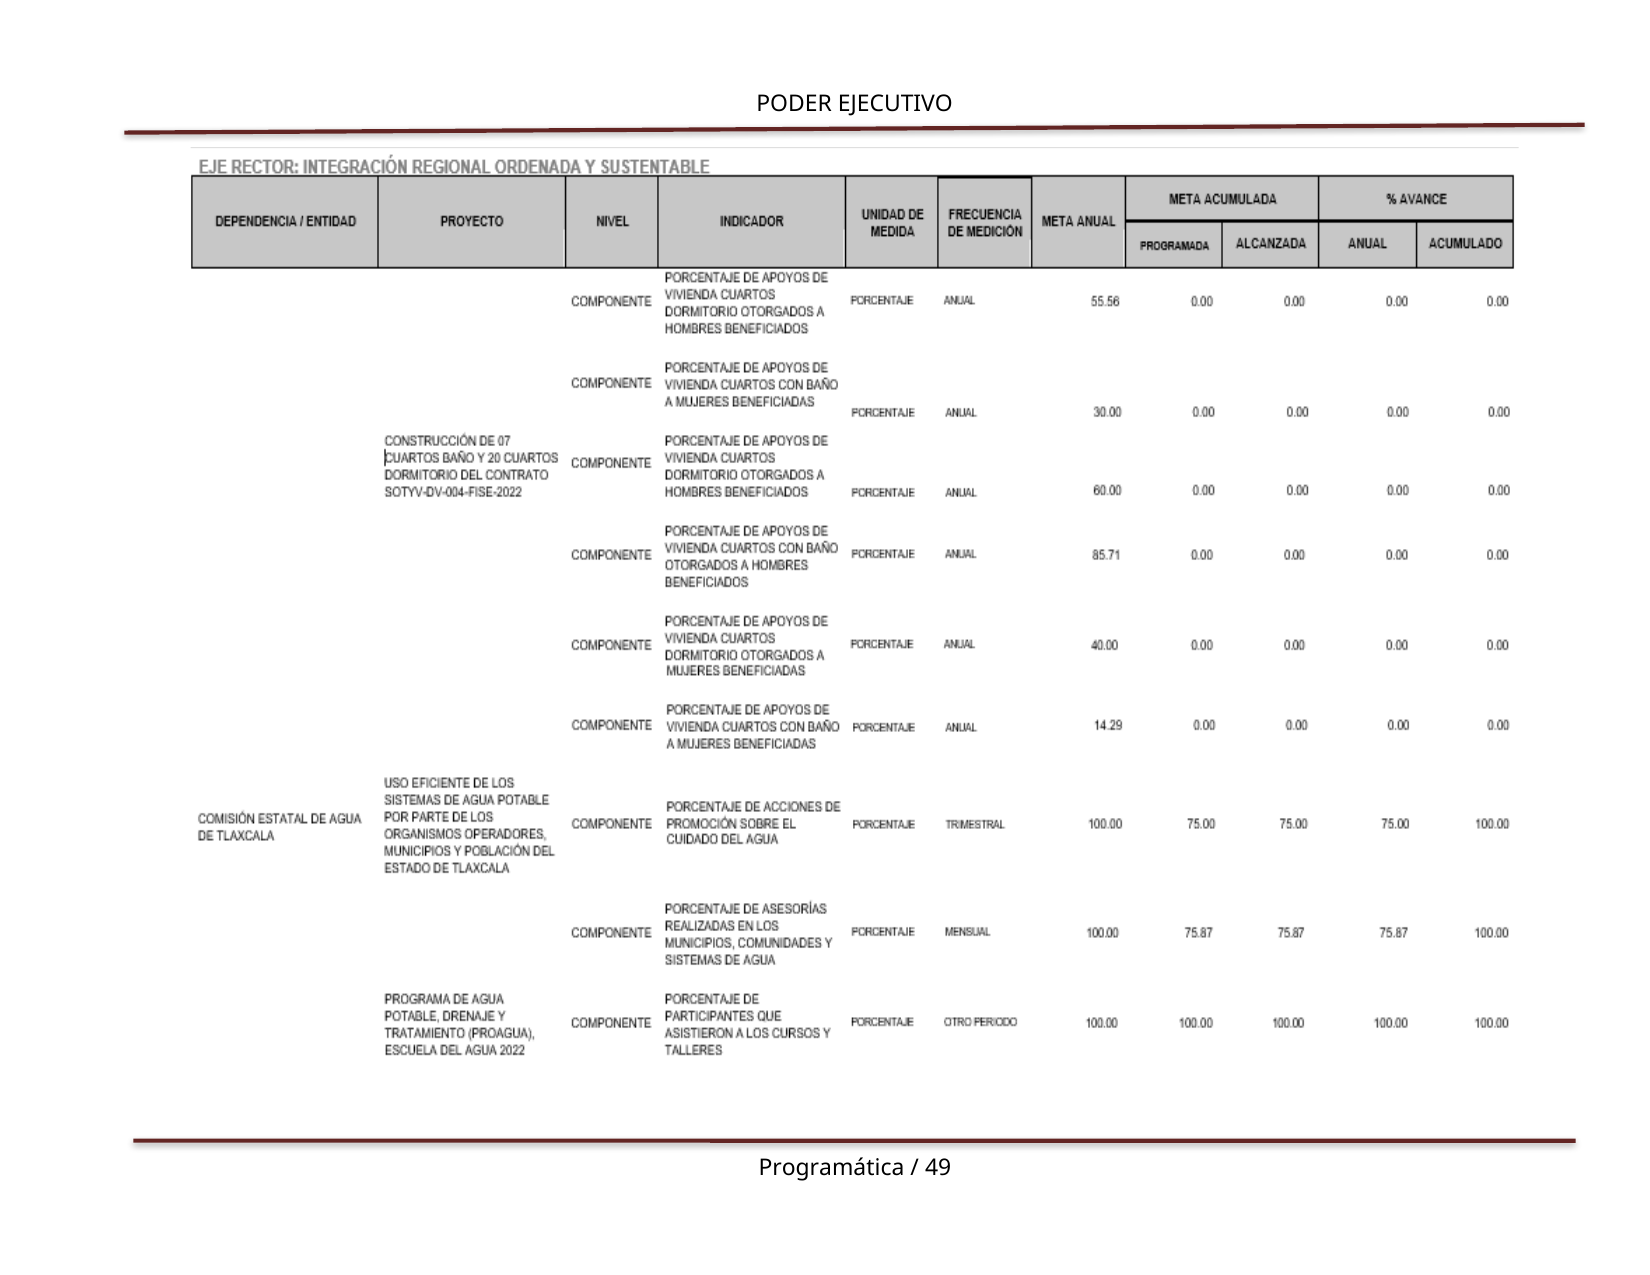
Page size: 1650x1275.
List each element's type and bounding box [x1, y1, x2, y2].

picture [190, 147, 1519, 1070]
